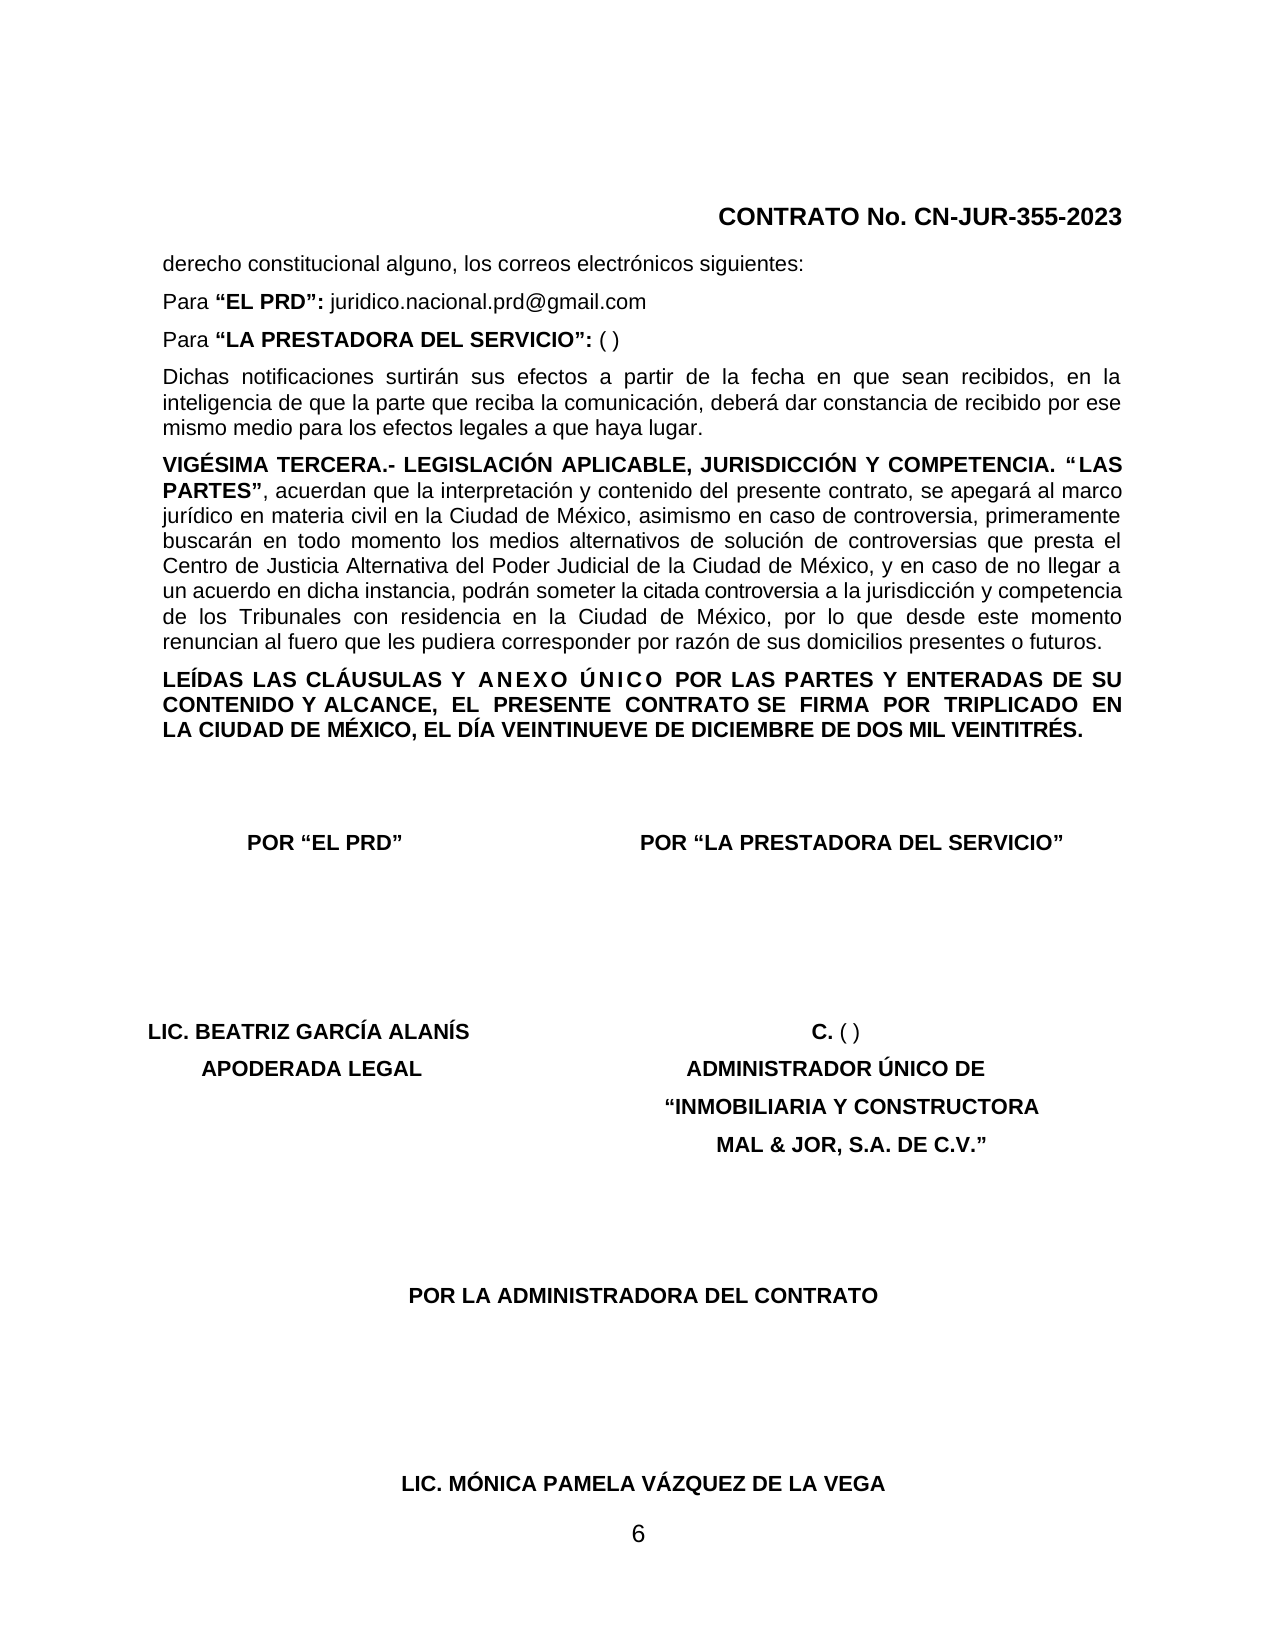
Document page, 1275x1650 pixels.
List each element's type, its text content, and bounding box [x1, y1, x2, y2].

text Para “EL PRD”: juridico.nacional.prd@gmail.com [162, 289, 1122, 314]
text LIC. MÓNICA PAMELA VÁZQUEZ DE LA VEGA [162, 1471, 1124, 1496]
text POR LA ADMINISTRADORA DEL CONTRATO [162, 1282, 1124, 1308]
table_header POR “LA PRESTADORA DEL SERVICIO” C. ( ) ADMINISTRADOR ÚNICO DE “INMOBILIARIA Y CONSTRUCTORA MAL & JOR, S.A. DE C.V.” [608, 755, 1092, 1169]
table_header POR “EL PRD” LIC. BEATRIZ GARCÍA ALANÍS APODERADA LEGAL [148, 755, 607, 1169]
text Para “LA PRESTADORA DEL SERVICIO”: ( ) [162, 326, 1122, 352]
text LEÍDAS LAS CLÁUSULAS Y ANEXO ÚNICO POR LAS PARTES Y ENTERADAS DE SU CONTENIDO Y ALCANCE, EL PRESENTE CONTRATO SE FIRMA POR TRIPLICADO EN LA CIUDAD DE MÉXICO, EL DÍA VEINTINUEVE DE DICIEMBRE DE DOS MIL VEINTITRÉS. [162, 666, 1122, 742]
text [162, 251, 1122, 276]
text Dichas notificaciones surtirán sus efectos a partir de la fecha en que sean recibidos, en la inteligencia de que la parte que reciba la comunicación, deberá dar constancia de recibido por ese mismo medio para los efectos legales a que haya lugar. [162, 364, 1122, 440]
text VIGÉSIMA TERCERA.- LEGISLACIÓN APLICABLE, JURISDICCIÓN Y COMPETENCIA. “LAS PARTES”, acuerdan que la interpretación y contenido del presente contrato, se apegará al marco jurídico en materia civil en la Ciudad de México, asimismo en caso de controversia, primeramente buscarán en todo momento los medios alternativos de solución de controversias que presta el Centro de Justicia Alternativa del Poder Judicial de la Ciudad de México, y en caso de no llegar a un acuerdo en dicha instancia, podrán someter la citada controversia a la jurisdicción y competencia de los Tribunales con residencia en la Ciudad de México, por lo que desde este momento renuncian al fuero que les pudiera corresponder por razón de sus domicilios presentes o futuros. [162, 452, 1122, 654]
